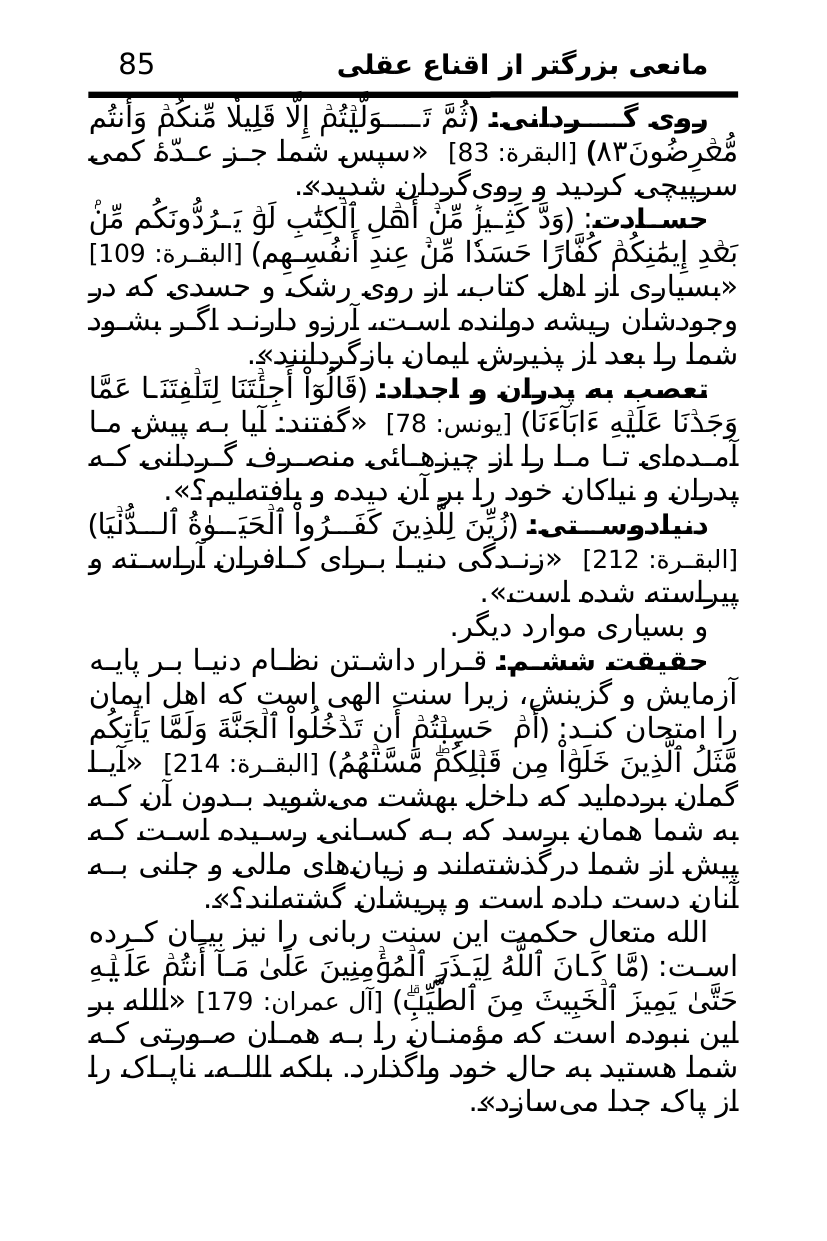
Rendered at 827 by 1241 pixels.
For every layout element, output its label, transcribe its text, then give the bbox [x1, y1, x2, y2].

text حسادت: ﴿وَدَّ كَثِيرٞ مِّنۡ أَهۡلِ ٱلۡكِتَٰبِ لَوۡ يَرُدُّونَكُم مِّنۢ بَعۡدِ إِيمَٰنِكُمۡ كُفَّارًا حَسَدٗا مِّنۡ عِندِ أَنفُسِهِم﴾ [البقرة: 109] «بسیاری از اهل کتاب، از روی رشک و حسدی که در وجودشان ریشه دوانده است، آرزو دارند اگر بشود شما را بعد از پذیرش ایمان بازگردانند». [89, 202, 738, 372]
text و بسیاری موارد دیگر. [89, 609, 738, 643]
subtitle روی گردانی: ﴿ثُمَّ تَوَلَّيۡتُمۡ إِلَّا قَلِيلٗا مِّنكُمۡ وَأَنتُم مُّعۡرِضُونَ٨٣﴾ [البقرة: 83] «سپس شما جز عدّۀ کمی سرپیچی کردید و روی‌گردان شدید». [89, 100, 738, 202]
text الله متعال حکمت این سنت ربانی را نیز بیان کرده است: ﴿مَّا كَانَ ٱللَّهُ لِيَذَرَ ٱلۡمُؤۡمِنِينَ عَلَىٰ مَآ أَنتُمۡ عَلَيۡهِ حَتَّىٰ يَمِيزَ ٱلۡخَبِيثَ مِنَ ٱلطَّيِّبِۗ﴾ [آل عمران: 179] «الله بر این نبوده است که مؤمنان را به همان صورتی که شما هستید به حال خود واگذارد. بلکه الله، ناپاک را از پاک جدا می‌سازد». [89, 915, 738, 1119]
text حقیقت ششم: قرار داشتن نظام دنیا بر پایه آزمایش و گزینش، زیرا سنت الهی است که اهل ایمان را امتحان کند: ﴿أَمۡ حَسِبۡتُمۡ أَن تَدۡخُلُواْ ٱلۡجَنَّةَ وَلَمَّا يَأۡتِكُم مَّثَلُ ٱلَّذِينَ خَلَوۡاْ مِن قَبۡلِكُمۖ مَّسَّتۡهُمُ﴾ [البقرة: 214] «آیا گمان برده‌اید که داخل بهشت می‌شوید بدون آن که به شما همان برسد که به کسانی رسیده است که پیش از شما درگذشته‌اند و زیان‌های مالی و جانی به آنان دست داده است و پریشان گشته‌اند؟». [89, 643, 738, 915]
text دنیادوستی: ﴿زُيِّنَ لِلَّذِينَ كَفَرُواْ ٱلۡحَيَوٰةُ ٱلدُّنۡيَا﴾ [البقرة: 212] «زندگی دنیا برای کافران آراسته و پیراسته شده است». [89, 507, 738, 609]
text تعصب به پدران و اجداد: ﴿قَالُوٓاْ أَجِئۡتَنَا لِتَلۡفِتَنَا عَمَّا وَجَدۡنَا عَلَيۡهِ ءَابَآءَنَا﴾ [يونس: 78] «گفتند: آیا به پیش ما آمده‌ای تا ما را از چیزهائی منصرف گردانی که پدران و نیاکان خود را بر آن دیده و یافته‌ایم؟». [89, 372, 738, 507]
